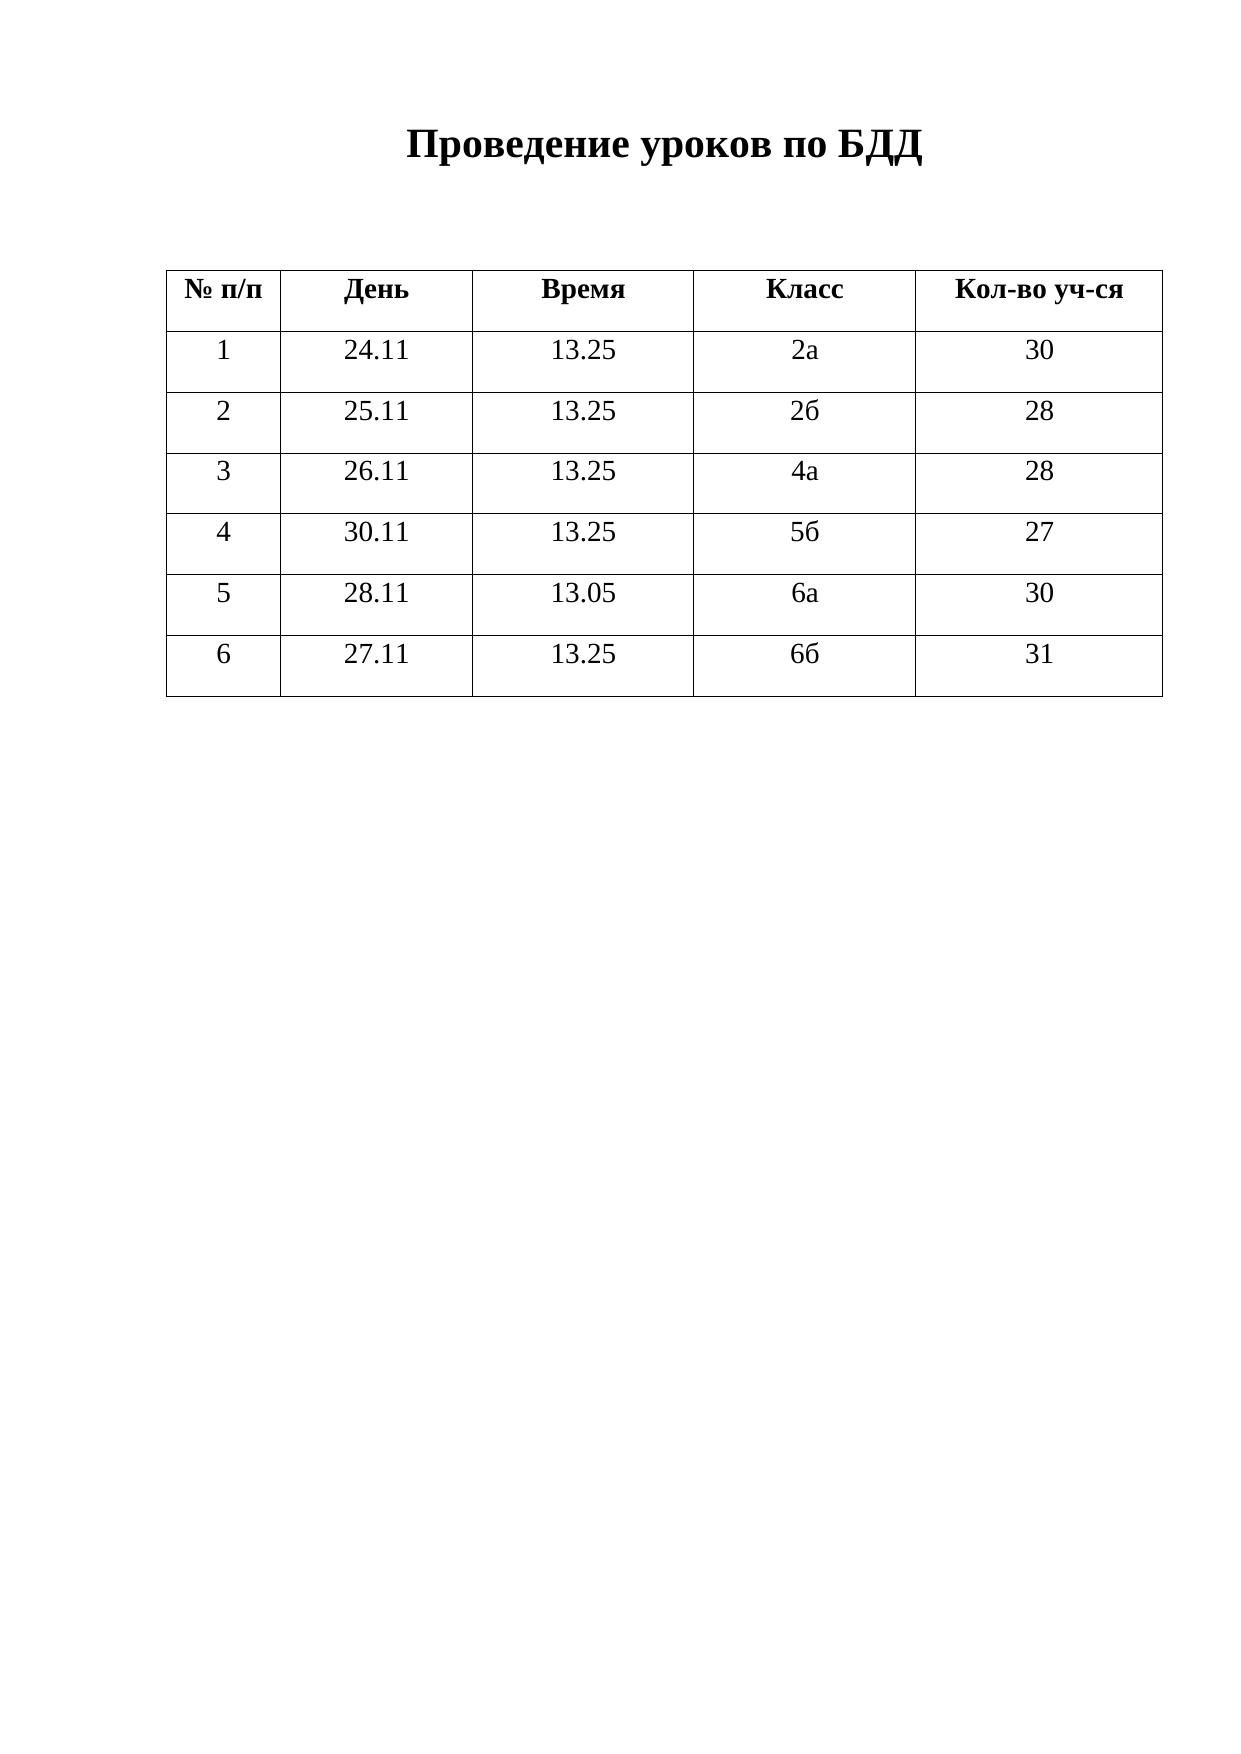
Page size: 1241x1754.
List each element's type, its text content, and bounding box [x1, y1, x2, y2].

table_cell 13.25 [473, 514, 693, 574]
table_cell 4 [167, 514, 280, 574]
table_cell 13.25 [473, 332, 693, 392]
table_cell 28 [916, 393, 1162, 452]
table_cell 30.11 [281, 514, 472, 574]
table_cell 5б [694, 514, 915, 574]
table_cell 1 [167, 332, 280, 392]
table_cell 2 [167, 393, 280, 452]
table_header День [281, 271, 472, 331]
table_header Класс [694, 271, 915, 331]
table_cell 6б [694, 636, 915, 696]
table_cell 6 [167, 636, 280, 696]
table_cell 4а [694, 454, 915, 513]
table_cell 26.11 [281, 454, 472, 513]
table_cell 30 [916, 575, 1162, 635]
table_cell 5 [167, 575, 280, 635]
table_header № п/п [167, 271, 280, 331]
table_cell 30 [916, 332, 1162, 392]
table_cell 2а [694, 332, 915, 392]
table_cell 25.11 [281, 393, 472, 452]
table_cell 13.25 [473, 393, 693, 452]
table_cell 2б [694, 393, 915, 452]
table_cell 13.25 [473, 636, 693, 696]
table_cell 31 [916, 636, 1162, 696]
table_cell 28 [916, 454, 1162, 513]
table_cell 13.25 [473, 454, 693, 513]
table_cell 3 [167, 454, 280, 513]
table_cell 24.11 [281, 332, 472, 392]
table_header Время [473, 271, 693, 331]
table_header Кол-во уч-ся [916, 271, 1162, 331]
table_cell 27.11 [281, 636, 472, 696]
text Проведение уроков по БДД [177, 118, 1152, 166]
table_cell 13.05 [473, 575, 693, 635]
table_cell 28.11 [281, 575, 472, 635]
table_cell 27 [916, 514, 1162, 574]
table_cell 6а [694, 575, 915, 635]
